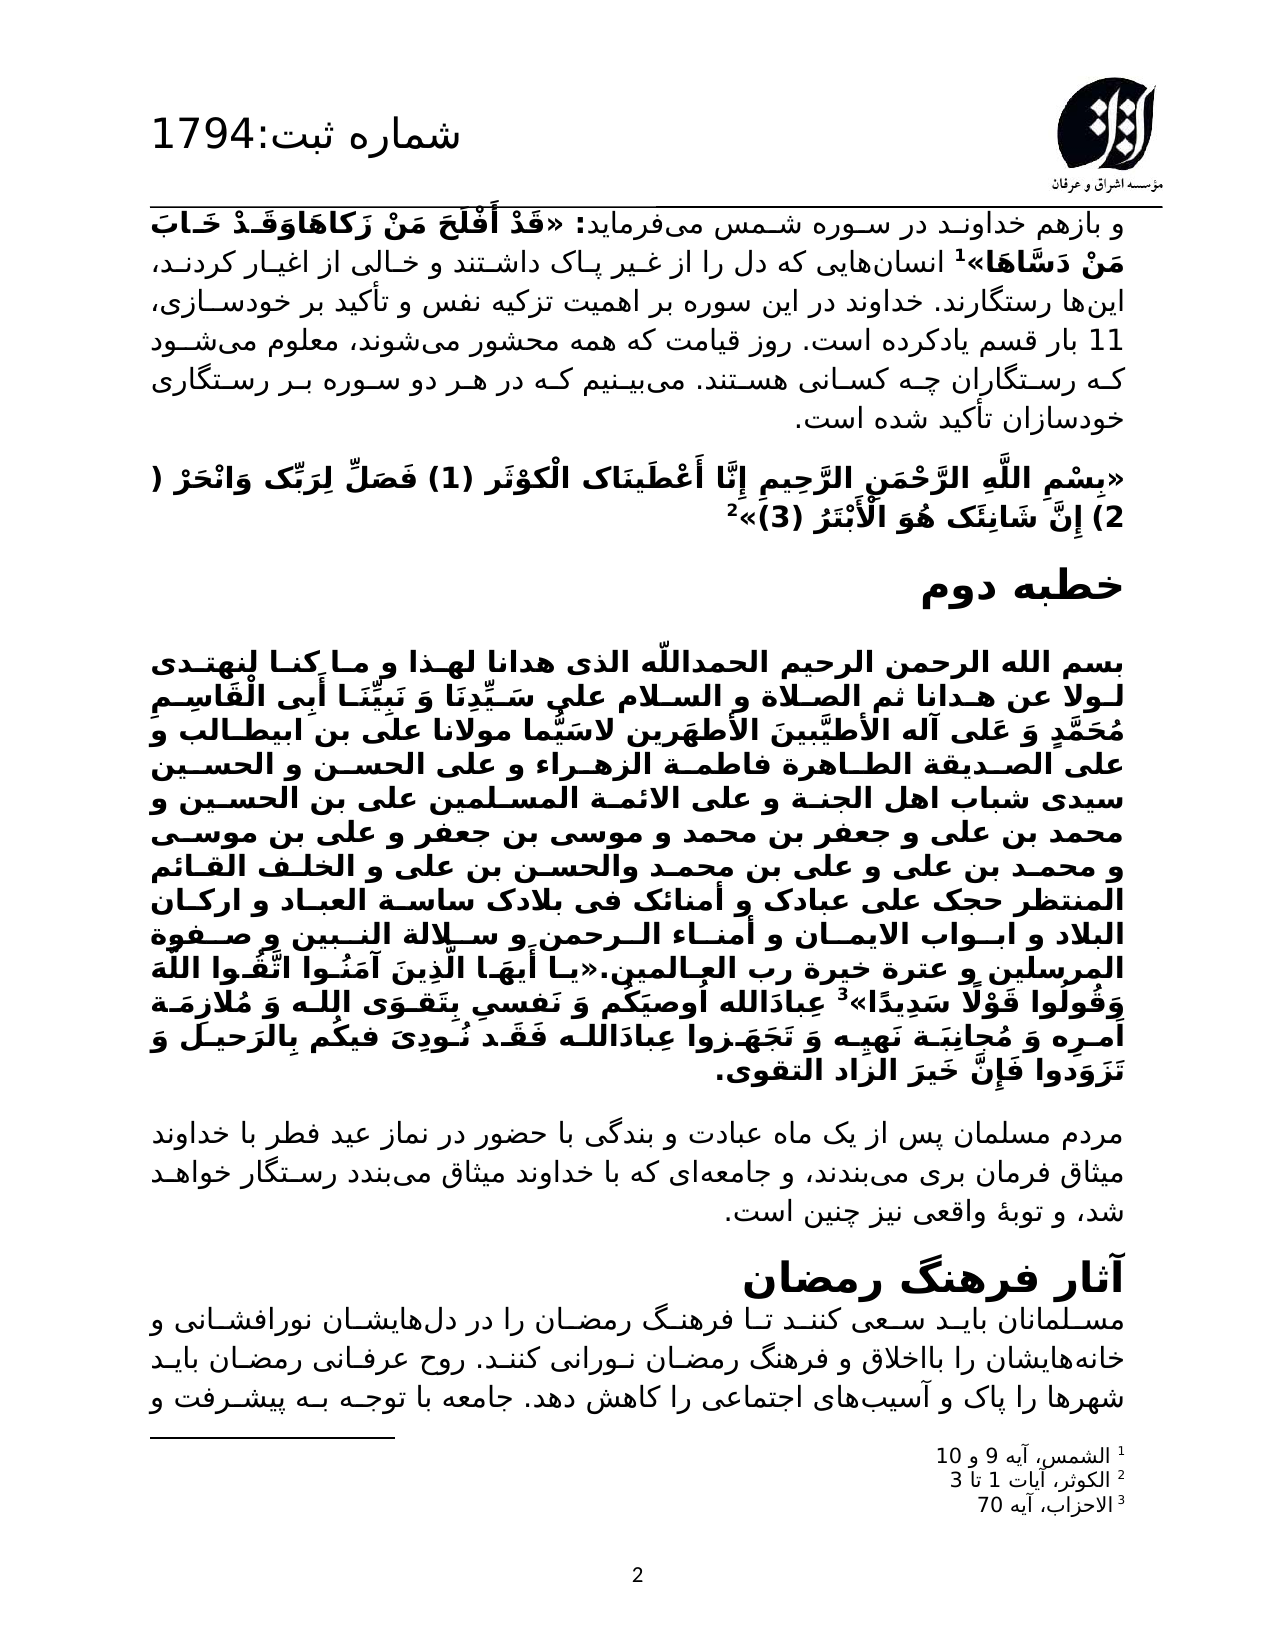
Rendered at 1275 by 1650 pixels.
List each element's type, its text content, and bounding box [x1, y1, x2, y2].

text بسم الله الرحمن الرحیم الحمداللّه الذی هدانا لهذا و ما کنا لنهتدی لولا عن هدانا ثم الصلاة و السلام علی سَیِّدِنَا وَ نَبِیِّنَا أَبِی الْقَاسِمِ مُحَمَّدٍ وَ عَلی آله الأطیَّبینَ الأطهَرین لاسَیُّما مولانا علی بن ابیطالب و علی الصدیقة الطاهرة فاطمة الزهراء و علی الحسن و الحسین سیدی شباب اهل الجنة و علی الائمة المسلمین علی بن الحسین و محمد بن علی و جعفر بن محمد و موسی بن جعفر و علی بن موسی و محمد بن علی و علی بن محمد والحسن بن علی و الخلف القائم المنتظر حجک علی عبادک و أمنائک فی بلادک ساسة العباد و ارکان البلاد و ابواب الایمان و أمناء الرحمن و سلالة النبین و صفوة المرسلین و عترة خیرة رب العالمین.«یا أَیهَا الَّذِینَ آمَنُوا اتَّقُوا اللَّهَ وَقُولُوا قَوْلًا سَدِیدًا» عِبادَالله اُوصیَکُم وَ نَفسیِ بِتَقوَی الله وَ مُلازِمَة اَمرِه وَ مُجانِبَة نَهیِه وَ تَجَهَزوا عِبادَالله فَقَد نُودِیَ فیکُم بِالرَحیل وَ تَزَوَدوا فَإِنَّ خَیرَ الزاد التقوی. [150, 645, 1125, 1087]
text و بازهم خداوند در سوره شمس می‌فرماید: «قَدْ أَفْلَحَ مَنْ زَکاهَاوَقَدْ خَابَ مَنْ دَسَّاهَا» انسان‌هایی که دل را از غیر پاک داشتند و خالی از اغیار کردند، این‌ها رستگارند. خداوند در این سوره بر اهمیت تزکیه نفس و تأکید بر خودسازی، 11 بار قسم یادکرده است. روز قیامت که همه محشور می‌شوند، معلوم می‌شود که رستگاران چه کسانی هستند. می‌بینیم که در هر دو سوره بر رستگاری خودسازان تأکید شده است. [150, 207, 1125, 436]
text مردم مسلمان پس از یک ماه عبادت و بندگی با حضور در نماز عید فطر با خداوند میثاق فرمان بری می‌بندند، و جامعه‌ای که با خداوند میثاق می‌بندد رستگار خواهد شد، و توبهٔ واقعی نیز چنین است. [150, 1116, 1125, 1228]
text خطبه دوم [150, 561, 1125, 609]
text «بِسْمِ اللَّهِ الرَّحْمَنِ الرَّحِیمِ إِنَّا أَعْطَینَاک الْکوْثَر (1) فَصَلِّ لِرَبِّک وَانْحَرْ (2) إِنَّ شَانِئَک هُوَ الْأَبْتَرُ (3)» [150, 461, 1125, 534]
subtitle آثار فرهنگ رمضان [150, 1254, 1125, 1302]
picture [1048, 76, 1164, 194]
